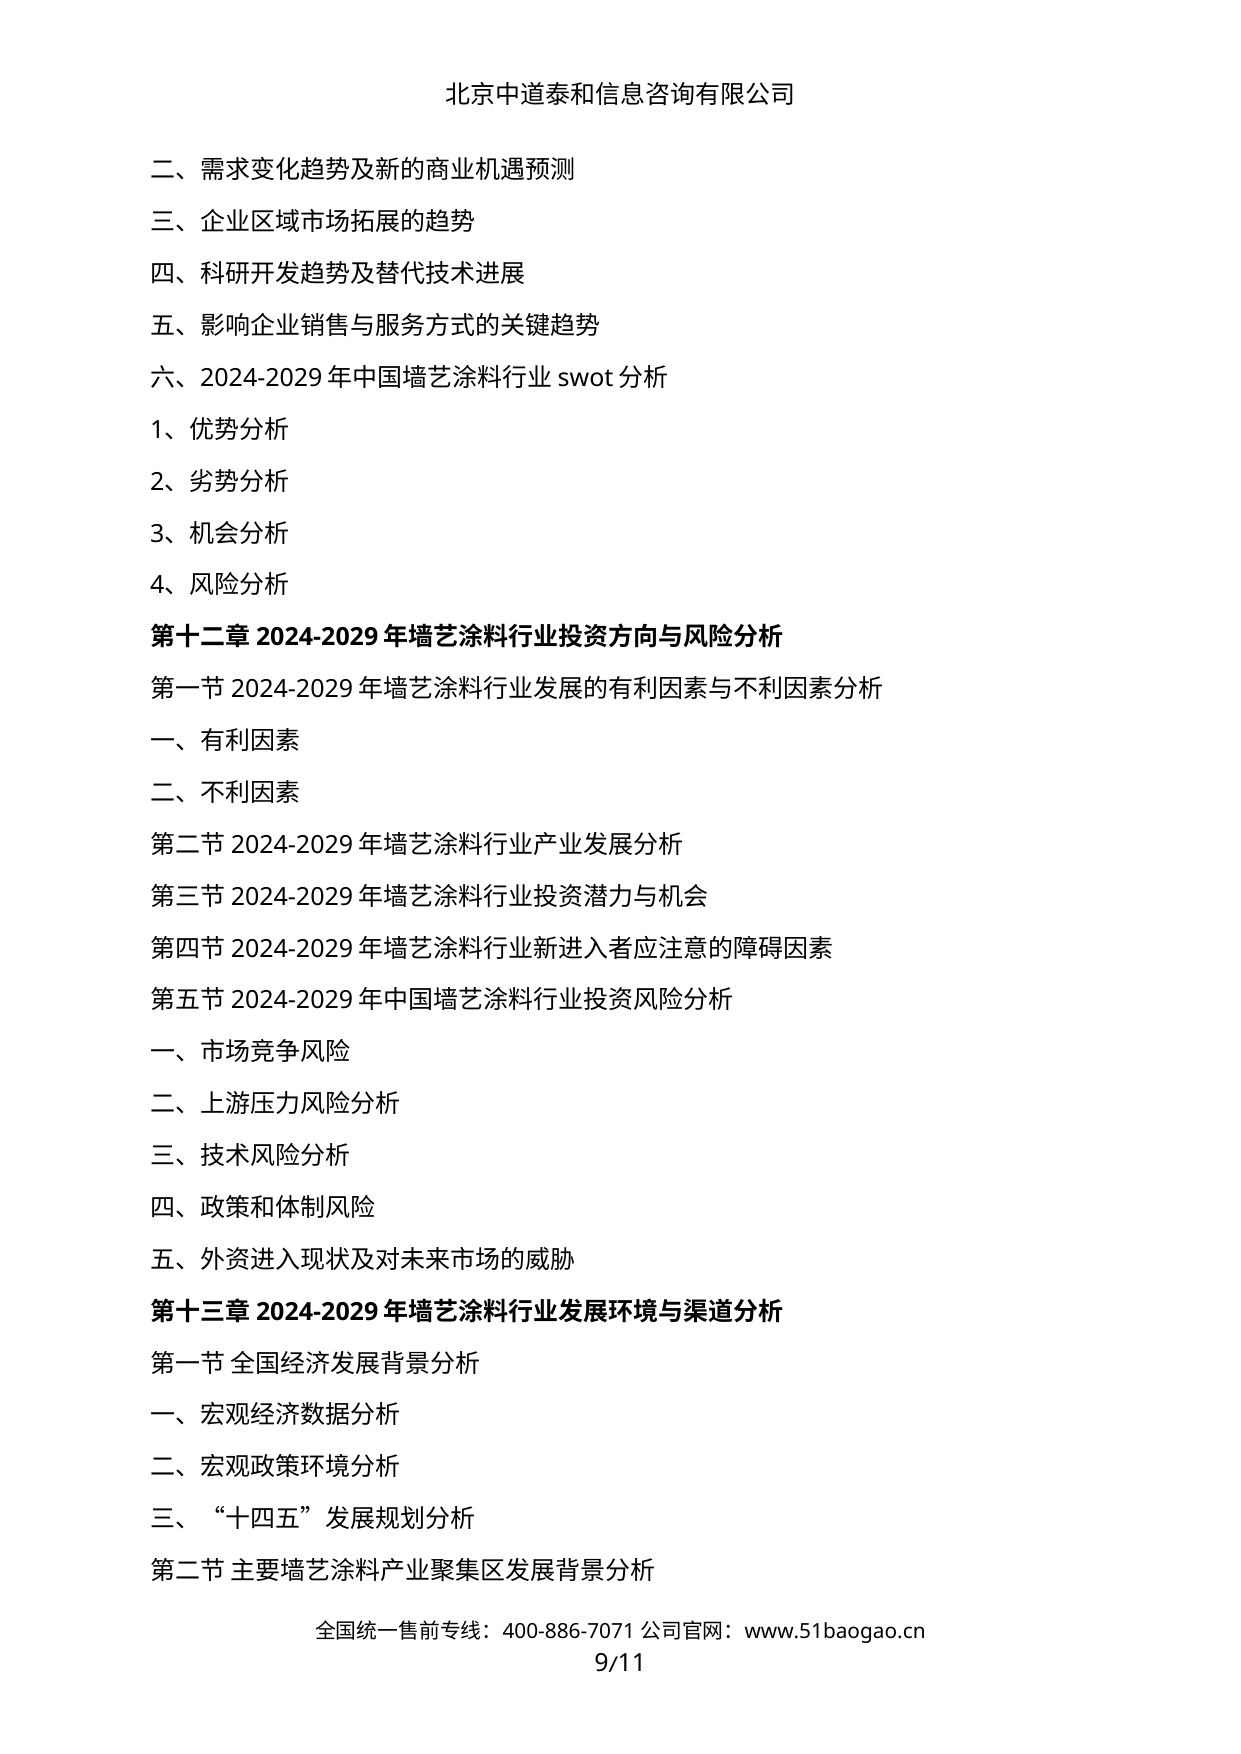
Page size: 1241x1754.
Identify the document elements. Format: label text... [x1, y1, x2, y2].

text 第三节 2024-2029年墙艺涂料行业投资潜力与机会 [150, 876, 1090, 912]
text 第十二章 2024-2029年墙艺涂料行业投资方向与风险分析 [150, 617, 1090, 653]
text 二、上游压力风险分析 [150, 1084, 1090, 1120]
text 一、有利因素 [150, 721, 1090, 757]
text 第二节 主要墙艺涂料产业聚集区发展背景分析 [150, 1551, 1090, 1587]
text 四、政策和体制风险 [150, 1187, 1090, 1224]
text 二、宏观政策环境分析 [150, 1447, 1090, 1483]
text 三、企业区域市场拓展的趋势 [150, 202, 1090, 238]
text 第一节 2024-2029年墙艺涂料行业发展的有利因素与不利因素分析 [150, 669, 1090, 705]
text 第十三章 2024-2029年墙艺涂料行业发展环境与渠道分析 [150, 1291, 1090, 1327]
text 一、市场竞争风险 [150, 1032, 1090, 1068]
text 第二节 2024-2029年墙艺涂料行业产业发展分析 [150, 824, 1090, 861]
text 四、科研开发趋势及替代技术进展 [150, 254, 1090, 290]
text 第一节 全国经济发展背景分析 [150, 1343, 1090, 1379]
text 五、影响企业销售与服务方式的关键趋势 [150, 306, 1090, 342]
text 二、需求变化趋势及新的商业机遇预测 [150, 150, 1090, 186]
text 4、风险分析 [150, 565, 1090, 601]
text 第五节 2024-2029年中国墙艺涂料行业投资风险分析 [150, 980, 1090, 1016]
text 三、技术风险分析 [150, 1136, 1090, 1172]
text 五、外资进入现状及对未来市场的威胁 [150, 1239, 1090, 1276]
text 3、机会分析 [150, 513, 1090, 549]
text 二、不利因素 [150, 772, 1090, 809]
text 一、宏观经济数据分析 [150, 1395, 1090, 1431]
text 六、2024-2029年中国墙艺涂料行业swot分析 [150, 357, 1090, 394]
text 第四节 2024-2029年墙艺涂料行业新进入者应注意的障碍因素 [150, 928, 1090, 964]
text 1、优势分析 [150, 409, 1090, 446]
text 三、“十四五”发展规划分析 [150, 1499, 1090, 1535]
text 2、劣势分析 [150, 461, 1090, 497]
